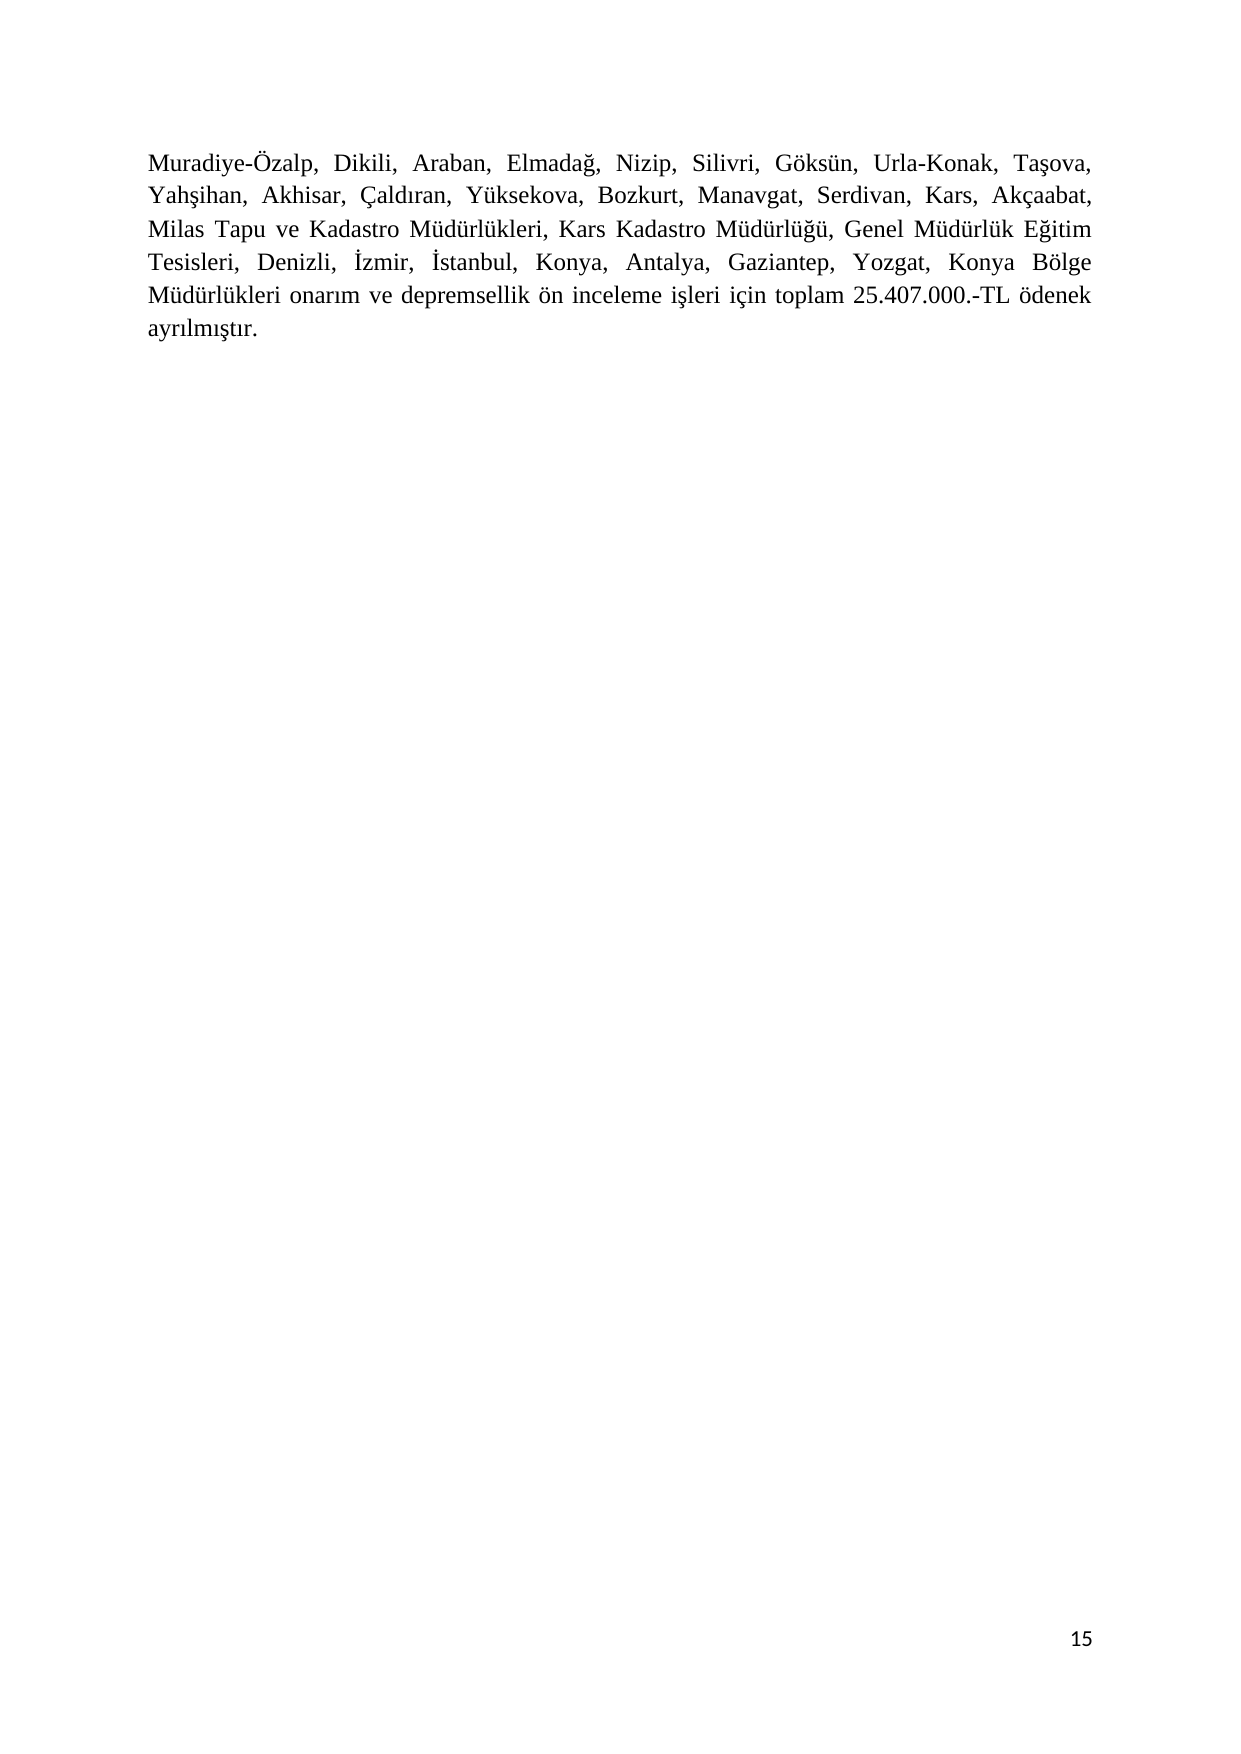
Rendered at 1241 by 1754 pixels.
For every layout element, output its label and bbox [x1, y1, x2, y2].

text [148, 148, 1093, 341]
